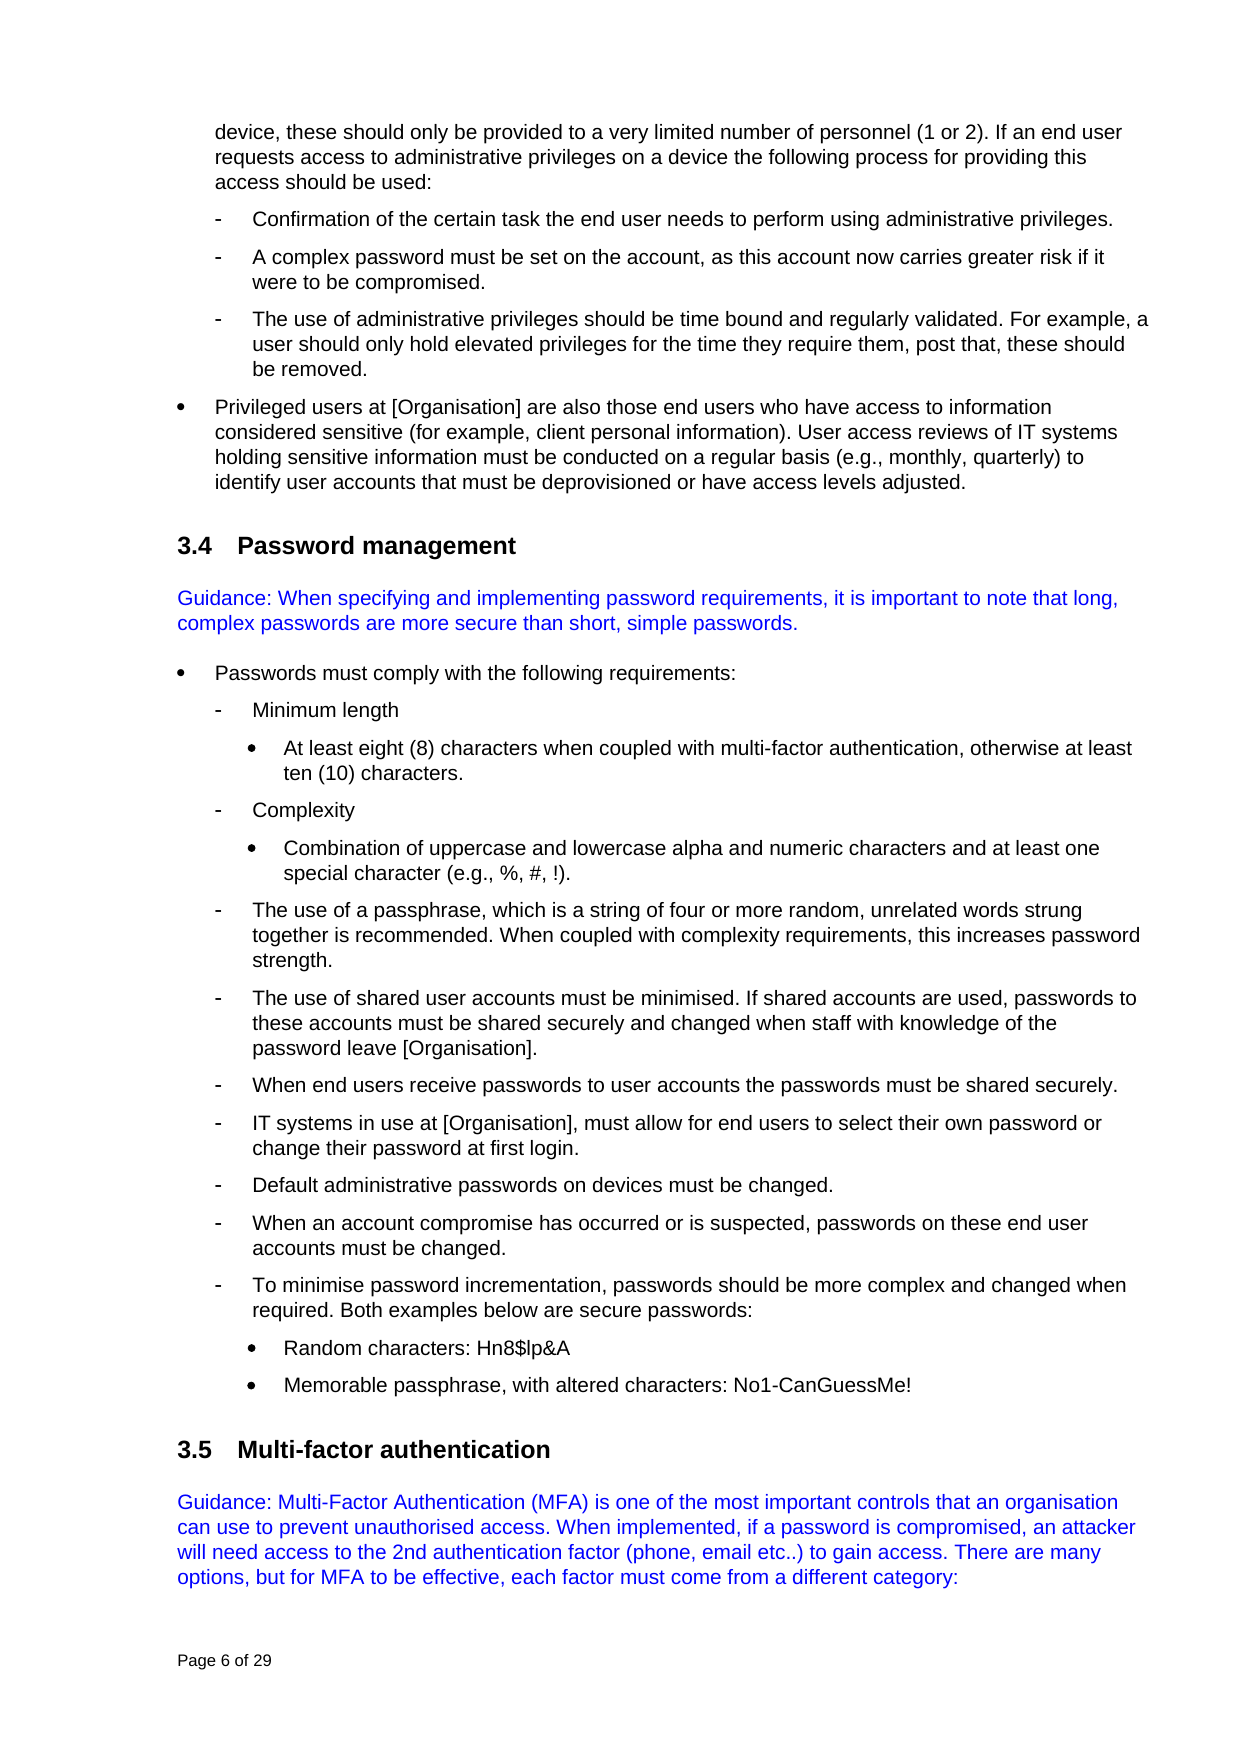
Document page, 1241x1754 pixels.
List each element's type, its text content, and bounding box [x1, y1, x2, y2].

list Combination of uppercase and lowercase alpha and numeric characters and at least one special character (e.g., %, #, !). [248, 835, 1152, 885]
list Memorable passphrase, with altered characters: No1-CanGuessMe! [247, 1372, 1152, 1397]
text Guidance: When specifying and implementing password requirements, it is important to note that long, complex passwords are more secure than short, simple passwords. [177, 585, 1152, 635]
list IT systems in use at [Organisation], must allow for end users to select their own password or change their password at first login. [214, 1110, 1152, 1160]
subtitle Multi-factor authentication [177, 1435, 1152, 1463]
list The use of a passphrase, which is a string of four or more random, unrelated words strung together is recommended. When coupled with complexity requirements, this increases password strength. [214, 897, 1152, 972]
list Minimum length [214, 697, 1152, 722]
text Guidance: Multi-Factor Authentication (MFA) is one of the most important controls that an organisation can use to prevent unauthorised access. When implemented, if a password is compromised, an attacker will need access to the 2nd authentication factor (phone, email etc..) to gain access. There are many options, but for MFA to be effective, each factor must come from a different category: [177, 1488, 1152, 1588]
list Complexity [214, 797, 1152, 822]
list Privileged users at [Organisation] are also those end users who have access to information considered sensitive (for example, client personal information). User access reviews of IT systems holding sensitive information must be conducted on a regular basis (e.g., monthly, quarterly) to identify user accounts that must be deprovisioned or have access levels adjusted. [177, 393, 1152, 493]
list The use of administrative privileges should be time bound and regularly validated. For example, a user should only hold elevated privileges for the time they require them, post that, these should be removed. [214, 306, 1152, 381]
list At least eight (8) characters when coupled with multi-factor authentication, otherwise at least ten (10) characters. [248, 735, 1152, 785]
list Passwords must comply with the following requirements: [177, 660, 1152, 685]
list Default administrative passwords on devices must be changed. [214, 1172, 1152, 1197]
subtitle Password management [177, 531, 1152, 560]
list When an account compromise has occurred or is suspected, passwords on these end user accounts must be changed. [214, 1210, 1152, 1260]
list When end users receive passwords to user accounts the passwords must be shared securely. [214, 1072, 1152, 1097]
list The use of shared user accounts must be minimised. If shared accounts are used, passwords to these accounts must be shared securely and changed when staff with knowledge of the password leave [Organisation]. [214, 985, 1152, 1060]
list Confirmation of the certain task the end user needs to perform using administrative privileges. [214, 206, 1152, 231]
list Random characters: Hn8$lp&A [248, 1335, 1152, 1360]
list A complex password must be set on the account, as this account now carries greater risk if it were to be compromised. [214, 243, 1152, 293]
list To minimise password incrementation, passwords should be more complex and changed when required. Both examples below are secure passwords: [214, 1272, 1152, 1322]
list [177, 118, 1152, 193]
